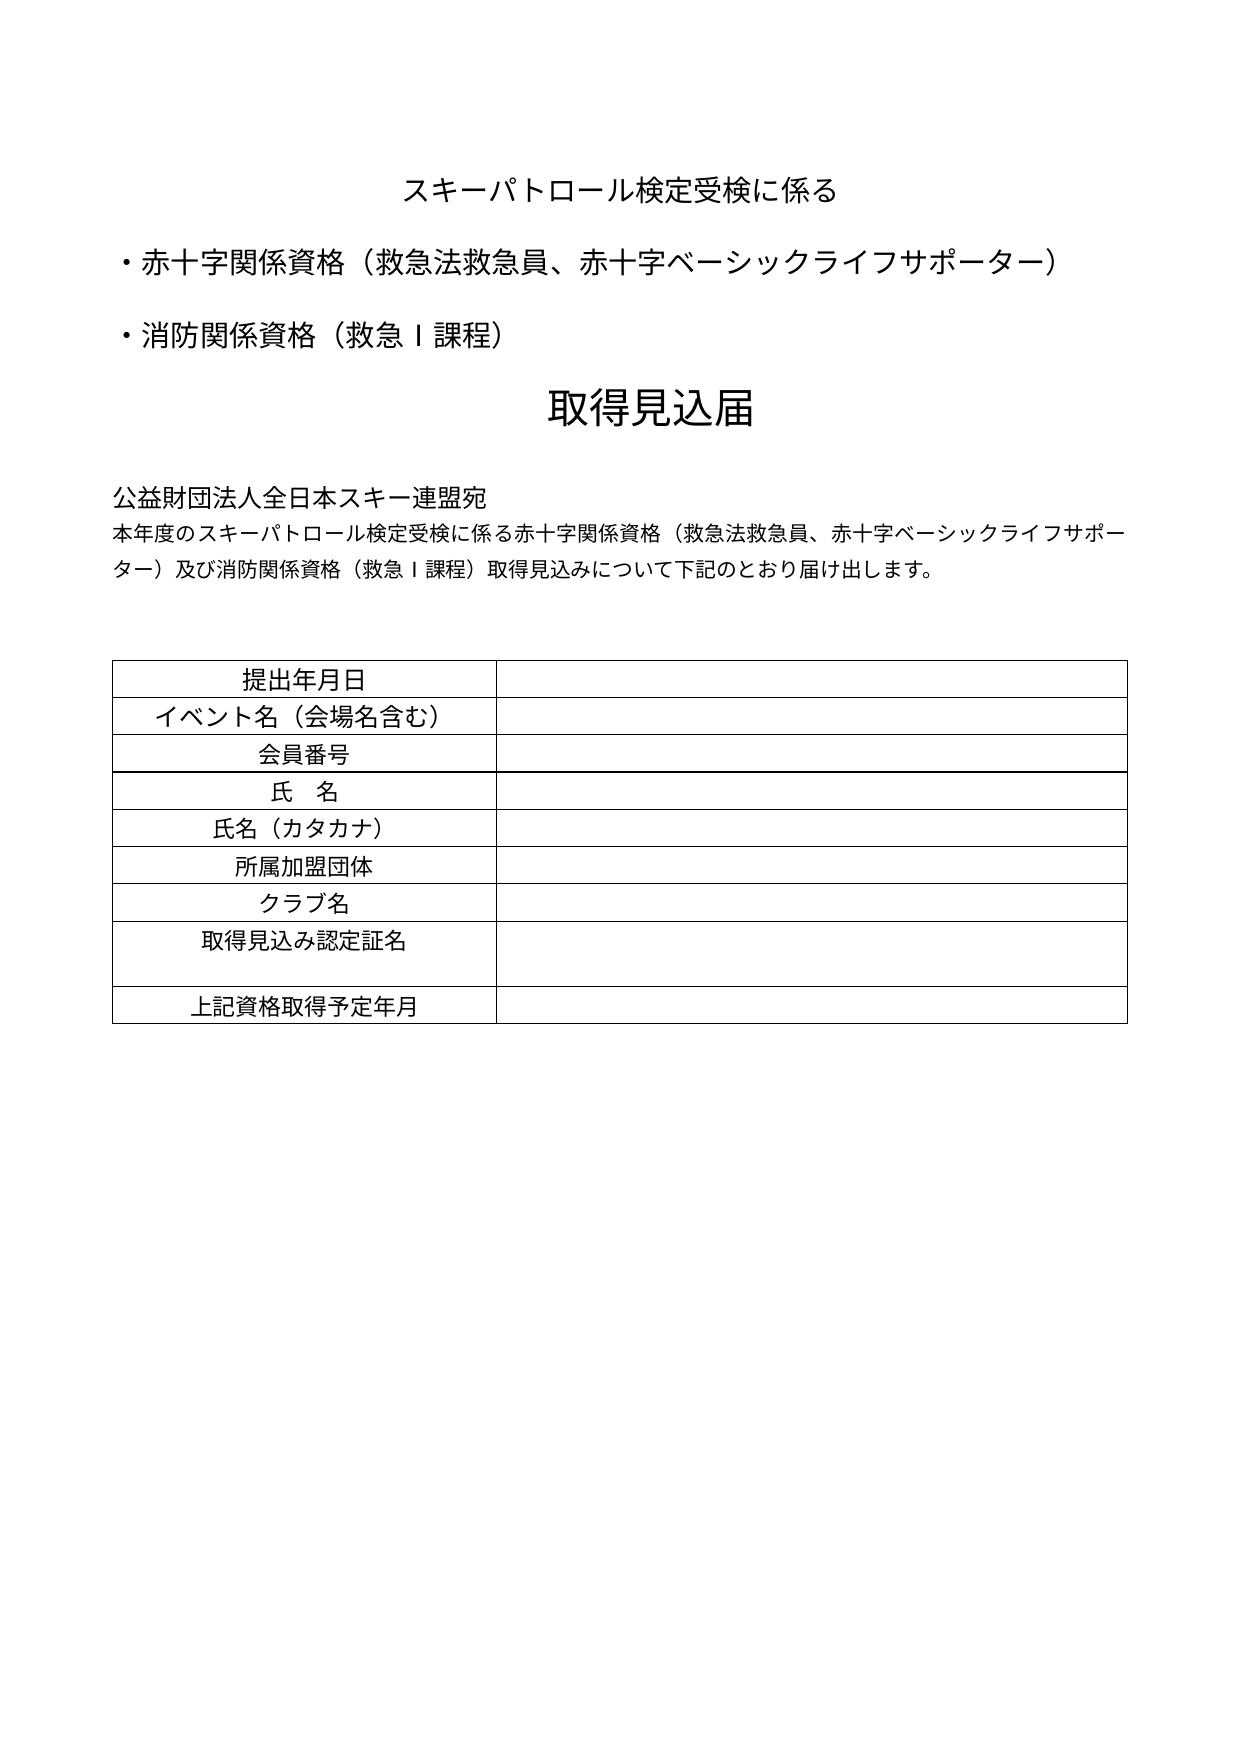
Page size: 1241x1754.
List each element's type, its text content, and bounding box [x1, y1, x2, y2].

table_cell イベント名（会場名含む） [113, 698, 496, 734]
table_cell [497, 698, 1127, 734]
table_cell 会員番号 [113, 735, 496, 771]
text 公益財団法人全日本スキー連盟宛 [112, 478, 1128, 514]
text スキーパトロール検定受検に係る [112, 152, 1128, 224]
table_cell [497, 987, 1127, 1023]
table_cell [497, 922, 1127, 986]
text ・消防関係資格（救急Ⅰ課程） [112, 297, 1128, 369]
table_cell [497, 773, 1127, 809]
table_cell 氏名（カタカナ） [113, 810, 496, 846]
table_header 提出年月日 [113, 661, 496, 697]
text ・赤十字関係資格（救急法救急員、赤十字ベーシックライフサポーター） [112, 224, 1128, 297]
table_header [497, 661, 1127, 697]
table_cell クラブ名 [113, 884, 496, 921]
table_cell [497, 847, 1127, 883]
table_cell [497, 735, 1127, 771]
table_cell 所属加盟団体 [113, 847, 496, 883]
table_cell 上記資格取得予定年月 [113, 987, 496, 1023]
table_cell [497, 810, 1127, 846]
table_cell 取得見込み認定証名 [113, 922, 496, 986]
text 取得見込届 [112, 369, 1128, 442]
table_cell [497, 884, 1127, 921]
table_cell 氏 名 [113, 773, 496, 809]
text 本年度のスキーパトロール検定受検に係る赤十字関係資格（救急法救急員、赤十字ベーシックライフサポーター）及び消防関係資格（救急Ⅰ課程）取得見込みについて下記のとおり届け出します。 [112, 514, 1128, 587]
